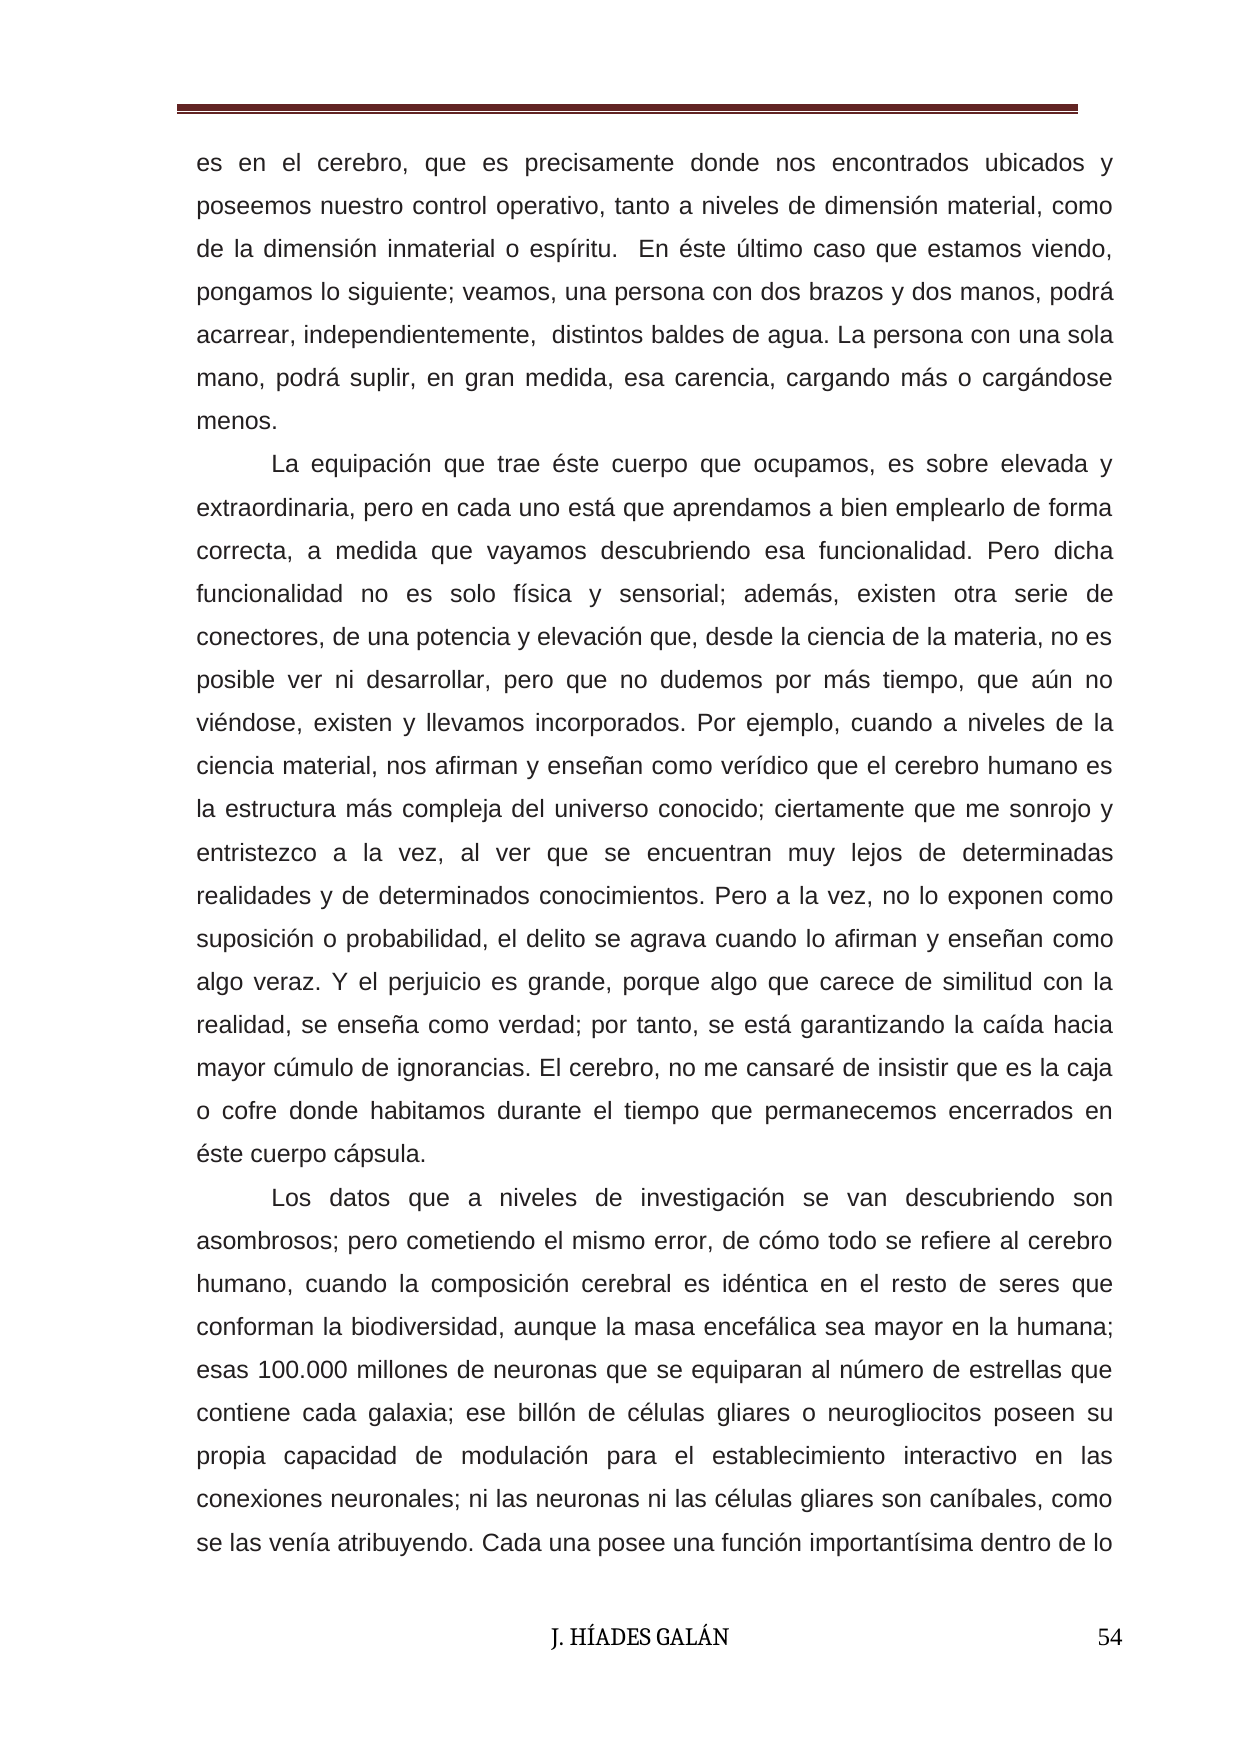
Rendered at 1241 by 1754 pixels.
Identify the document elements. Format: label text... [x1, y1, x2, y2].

text La equipación que trae éste cuerpo que ocupamos, es sobre elevada y extraordinaria, pero en cada uno está que aprendamos a bien emplearlo de forma correcta, a medida que vayamos descubriendo esa funcionalidad. Pero dicha funcionalidad no es solo física y sensorial; además, existen otra serie de conectores, de una potencia y elevación que, desde la ciencia de la materia, no es posible ver ni desarrollar, pero que no dudemos por más tiempo, que aún no viéndose, existen y llevamos incorporados. Por ejemplo, cuando a niveles de la ciencia material, nos afirman y enseñan como verídico que el cerebro humano es la estructura más compleja del universo conocido; ciertamente que me sonrojo y entristezco a la vez, al ver que se encuentran muy lejos de determinadas realidades y de determinados conocimientos. Pero a la vez, no lo exponen como suposición o probabilidad, el delito se agrava cuando lo afirman y enseñan como algo veraz. Y el perjuicio es grande, porque algo que carece de similitud con la realidad, se enseña como verdad; por tanto, se está garantizando la caída hacia mayor cúmulo de ignorancias. El cerebro, no me cansaré de insistir que es la caja o cofre donde habitamos durante el tiempo que permanecemos encerrados en éste cuerpo cápsula. [196, 449, 1115, 1168]
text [196, 1183, 1115, 1556]
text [196, 148, 1115, 435]
